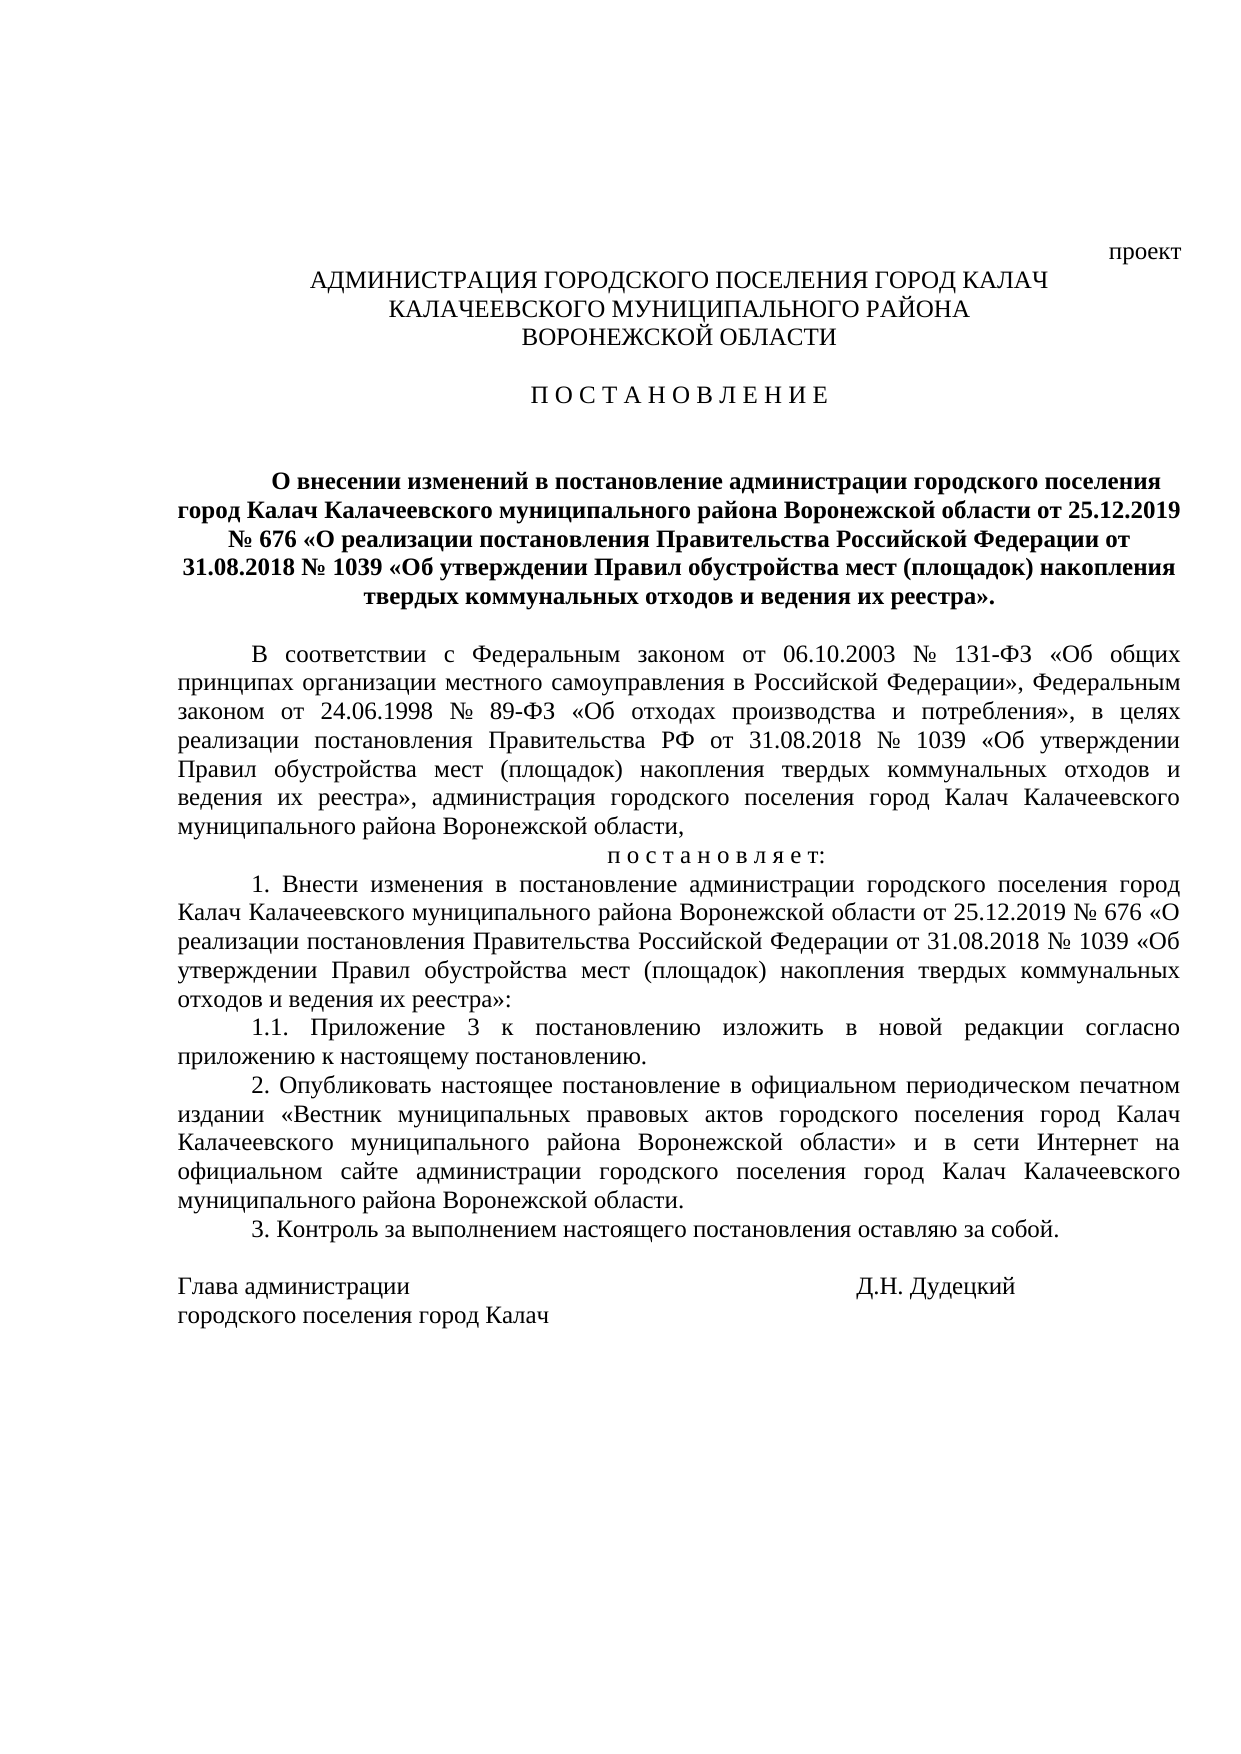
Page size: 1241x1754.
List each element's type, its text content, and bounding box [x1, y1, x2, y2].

subtitle П О С Т А Н О В Л Е Н И Е [177, 380, 1181, 409]
text 3. Контроль за выполнением настоящего постановления оставляю за собой. [177, 1214, 1181, 1242]
text О внесении изменений в постановление администрации городского поселения город Калач Калачеевского муниципального района Воронежской области от 25.12.2019 № 676 «О реализации постановления Правительства Российской Федерации от 31.08.2018 № 1039 «Об утверждении Правил обустройства мест (площадок) накопления твердых коммунальных отходов и ведения их реестра». [177, 466, 1181, 610]
text 1. Внести изменения в постановление администрации городского поселения город Калач Калачеевского муниципального района Воронежской области от 25.12.2019 № 676 «О реализации постановления Правительства Российской Федерации от 31.08.2018 № 1039 «Об утверждении Правил обустройства мест (площадок) накопления твердых коммунальных отходов и ведения их реестра»: [177, 869, 1181, 1012]
text АДМИНИСТРАЦИЯ ГОРОДСКОГО ПОСЕЛЕНИЯ ГОРОД КАЛАЧ [177, 265, 1181, 294]
text проект [177, 236, 1181, 265]
text п о с т а н о в л я е т: [177, 840, 1181, 869]
table_header Глава администрации городского поселения город Калач [166, 1271, 679, 1329]
table_header Д.Н. Дудецкий [679, 1271, 1192, 1329]
text КАЛАЧЕЕВСКОГО МУНИЦИПАЛЬНОГО РАЙОНА [177, 294, 1181, 322]
text ВОРОНЕЖСКОЙ ОБЛАСТИ [177, 322, 1181, 351]
text 2. Опубликовать настоящее постановление в официальном периодическом печатном издании «Вестник муниципальных правовых актов городского поселения город Калач Калачеевского муниципального района Воронежской области» и в сети Интернет на официальном сайте администрации городского поселения город Калач Калачеевского муниципального района Воронежской области. [177, 1070, 1181, 1214]
text 1.1. Приложение 3 к постановлению изложить в новой редакции согласно приложению к настоящему постановлению. [177, 1012, 1181, 1070]
text В соответствии с Федеральным законом от 06.10.2003 № 131-ФЗ «Об общих принципах организации местного самоуправления в Российской Федерации», Федеральным законом от 24.06.1998 № 89-ФЗ «Об отходах производства и потребления», в целях реализации постановления Правительства РФ от 31.08.2018 № 1039 «Об утверждении Правил обустройства мест (площадок) накопления твердых коммунальных отходов и ведения их реестра», администрация городского поселения город Калач Калачеевского муниципального района Воронежской области, [177, 639, 1181, 840]
